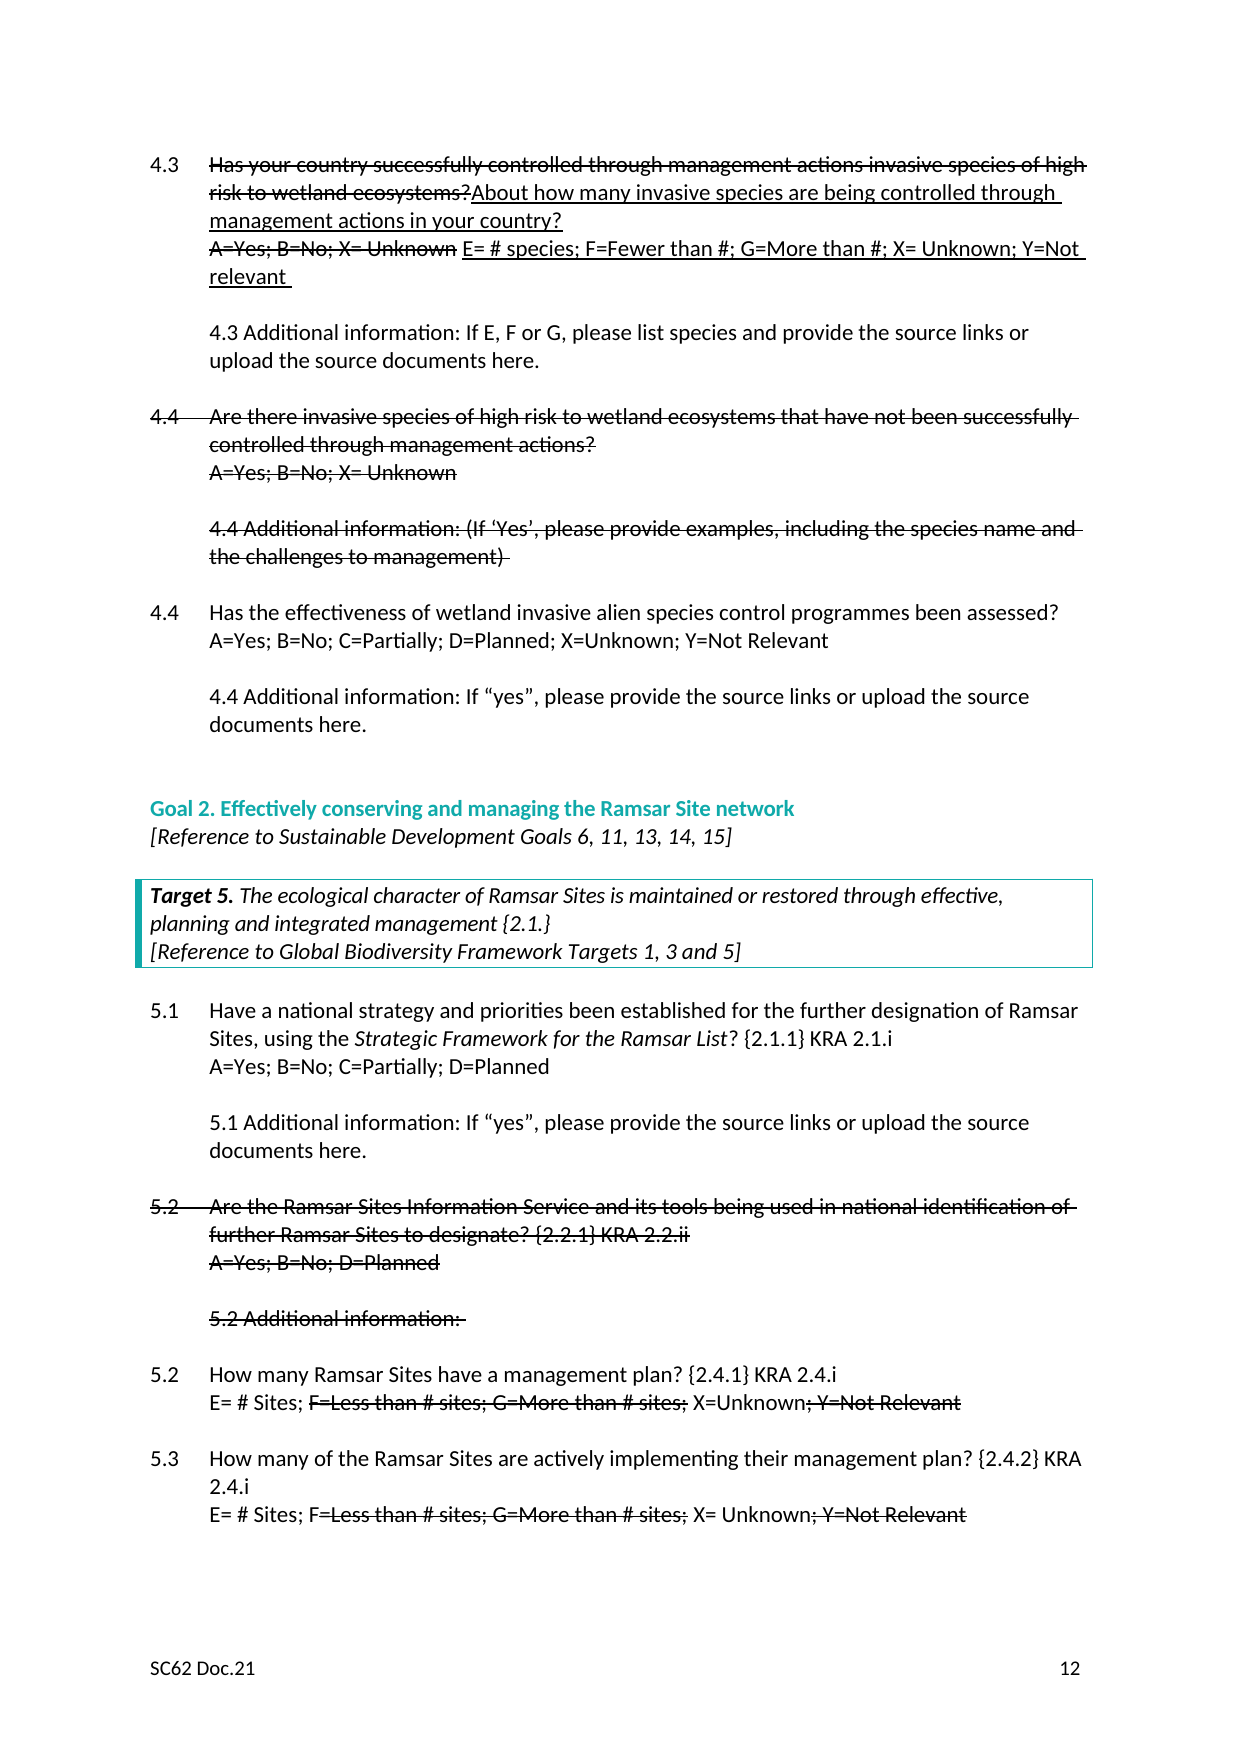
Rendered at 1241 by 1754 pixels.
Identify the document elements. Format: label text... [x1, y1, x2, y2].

text A=Yes; B=No; X= Unknown E= # species; F=Fewer than #; G=More than #; X= Unknown; Y=Not relevant [209, 234, 1090, 290]
text 4.4 Additional information: If “yes”, please provide the source links or upload the source documents here. [209, 682, 1090, 738]
text Goal 2. Effectively conserving and managing the Ramsar Site network [150, 794, 1090, 822]
text 4.3 Has your country successfully controlled through management actions invasive species of high risk to wetland ecosystems?About how many invasive species are being controlled through management actions in your country? [150, 150, 1090, 234]
text E= # Sites; F=Less than # sites; G=More than # sites; X=Unknown; Y=Not Relevant [209, 1388, 1090, 1416]
text [Reference to Sustainable Development Goals 6, 11, 13, 14, 15] [150, 822, 1090, 851]
text 4.3 Additional information: If E, F or G, please list species and provide the source links or upload the source documents here. [209, 318, 1090, 374]
text 5.2 Additional information: [209, 1304, 1090, 1332]
text A=Yes; B=No; C=Partially; D=Planned; X=Unknown; Y=Not Relevant [209, 626, 1090, 654]
text 4.4 Additional information: (If ‘Yes’, please provide examples, including the species name and the challenges to management) [209, 514, 1090, 570]
text A=Yes; B=No; D=Planned [209, 1248, 1090, 1276]
text E= # Sites; F=Less than # sites; G=More than # sites; X= Unknown; Y=Not Relevant [209, 1500, 1090, 1528]
text A=Yes; B=No; C=Partially; D=Planned [209, 1052, 1090, 1080]
text 4.4 Has the effectiveness of wetland invasive alien species control programmes been assessed? [150, 598, 1090, 626]
text 5.2 How many Ramsar Sites have a management plan? {2.4.1} KRA 2.4.i [150, 1360, 1090, 1388]
text 5.3 How many of the Ramsar Sites are actively implementing their management plan? {2.4.2} KRA 2.4.i [150, 1444, 1090, 1500]
text 5.1 Have a national strategy and priorities been established for the further designation of Ramsar Sites, using the Strategic Framework for the Ramsar List? {2.1.1} KRA 2.1.i [150, 996, 1090, 1052]
text 5.2 Are the Ramsar Sites Information Service and its tools being used in national identification of further Ramsar Sites to designate? {2.2.1} KRA 2.2.ii [150, 1192, 1090, 1248]
text 4.4 Are there invasive species of high risk to wetland ecosystems that have not been successfully controlled through management actions? [150, 402, 1090, 458]
text [Reference to Global Biodiversity Framework Targets 1, 3 and 5] [142, 934, 1092, 967]
text A=Yes; B=No; X= Unknown [209, 458, 1090, 486]
text 5.1 Additional information: If “yes”, please provide the source links or upload the source documents here. [209, 1108, 1090, 1164]
text Target 5. The ecological character of Ramsar Sites is maintained or restored through effective, planning and integrated management {2.1.} [142, 880, 1092, 934]
